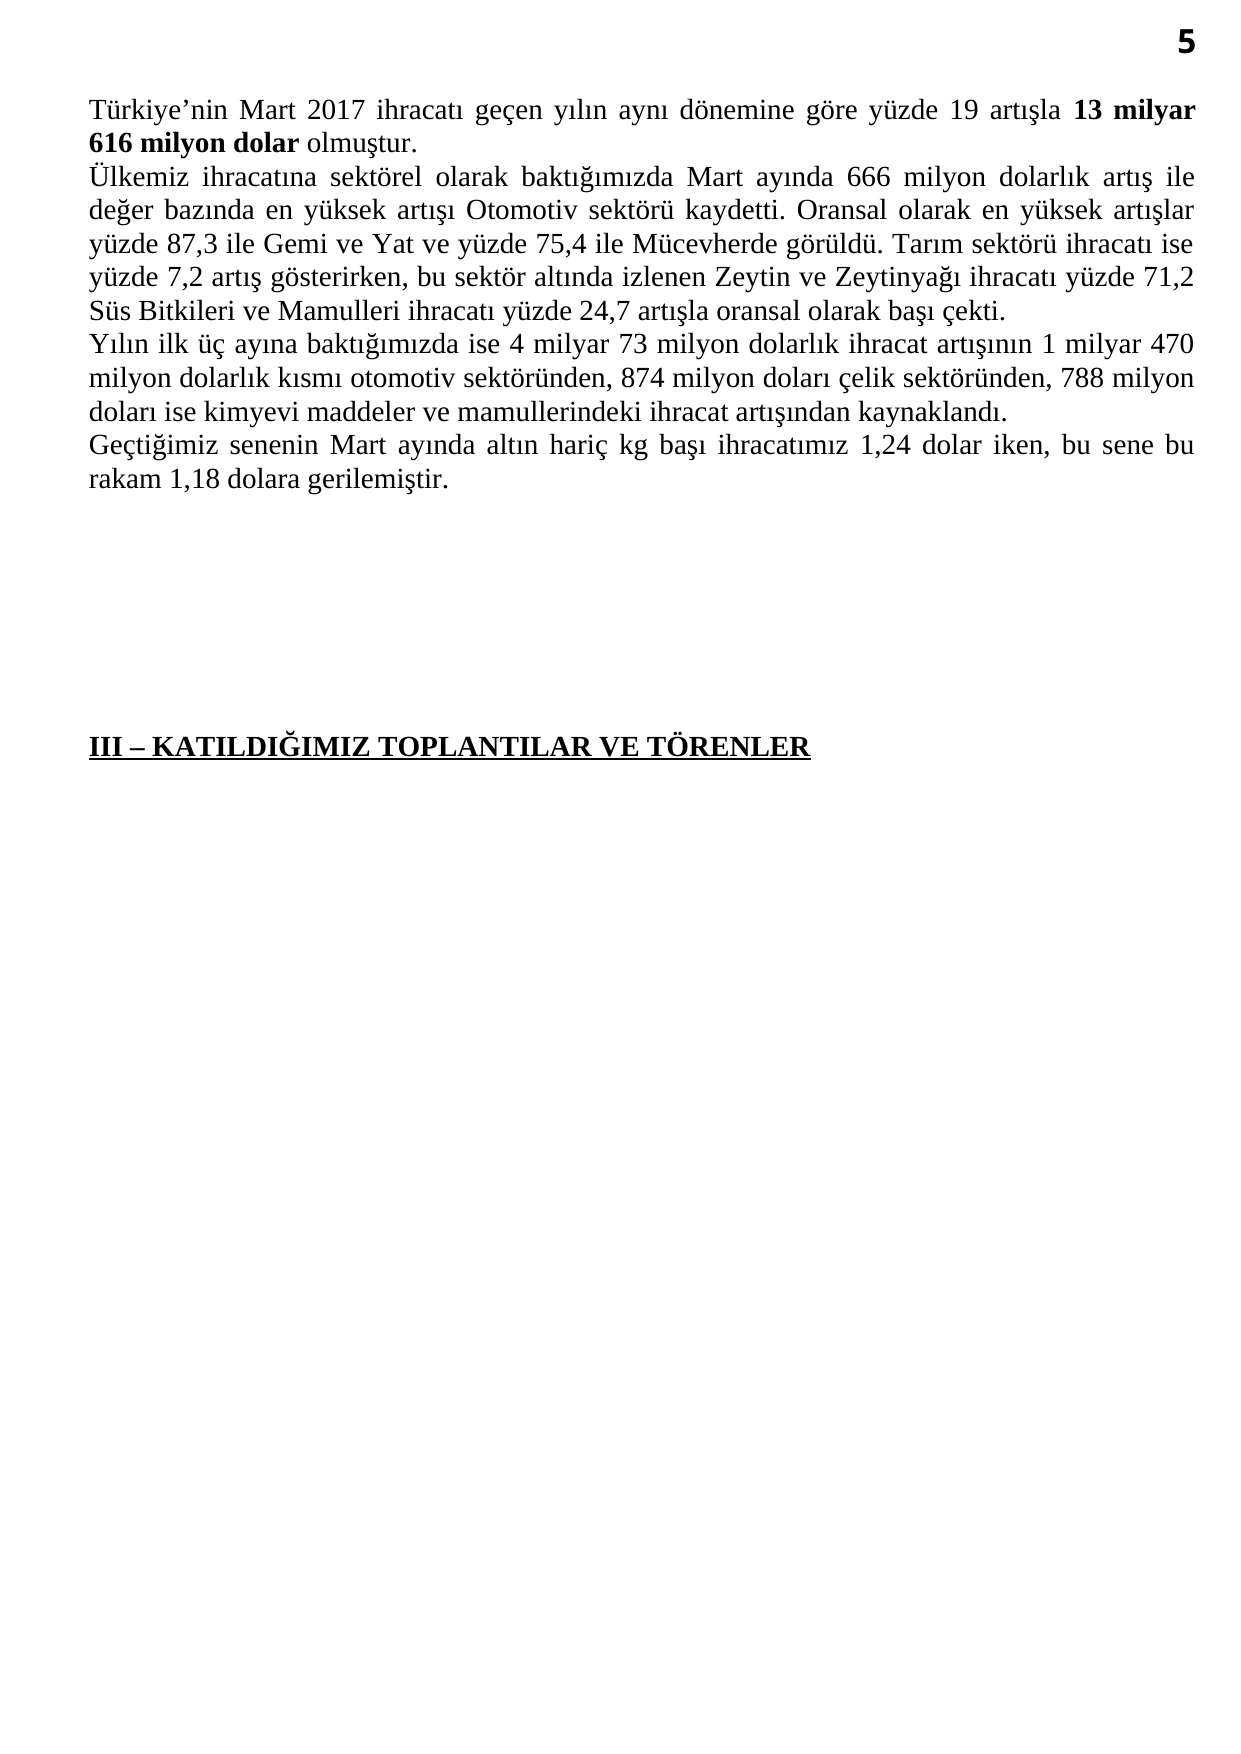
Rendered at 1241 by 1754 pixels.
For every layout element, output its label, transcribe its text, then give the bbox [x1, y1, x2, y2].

text III – KATILDIĞIMIZ TOPLANTILAR VE TÖRENLER [89, 729, 1196, 763]
text Ülkemiz ihracatına sektörel olarak baktığımızda Mart ayında 666 milyon dolarlık artış ile değer bazında en yüksek artışı Otomotiv sektörü kaydetti. Oransal olarak en yüksek artışlar yüzde 87,3 ile Gemi ve Yat ve yüzde 75,4 ile Mücevherde görüldü. Tarım sektörü ihracatı ise yüzde 7,2 artış gösterirken, bu sektör altında izlenen Zeytin ve Zeytinyağı ihracatı yüzde 71,2 Süs Bitkileri ve Mamulleri ihracatı yüzde 24,7 artışla oransal olarak başı çekti. [89, 159, 1196, 327]
text Türkiye’nin Mart 2017 ihracatı geçen yılın aynı dönemine göre yüzde 19 artışla 13 milyar 616 milyon dolar olmuştur. [89, 92, 1196, 159]
text Yılın ilk üç ayına baktığımızda ise 4 milyar 73 milyon dolarlık ihracat artışının 1 milyar 470 milyon dolarlık kısmı otomotiv sektöründen, 874 milyon doları çelik sektöründen, 788 milyon doları ise kimyevi maddeler ve mamullerindeki ihracat artışından kaynaklandı. [89, 327, 1196, 427]
text Geçtiğimiz senenin Mart ayında altın hariç kg başı ihracatımız 1,24 dolar iken, bu sene bu rakam 1,18 dolara gerilemiştir. [89, 427, 1196, 494]
